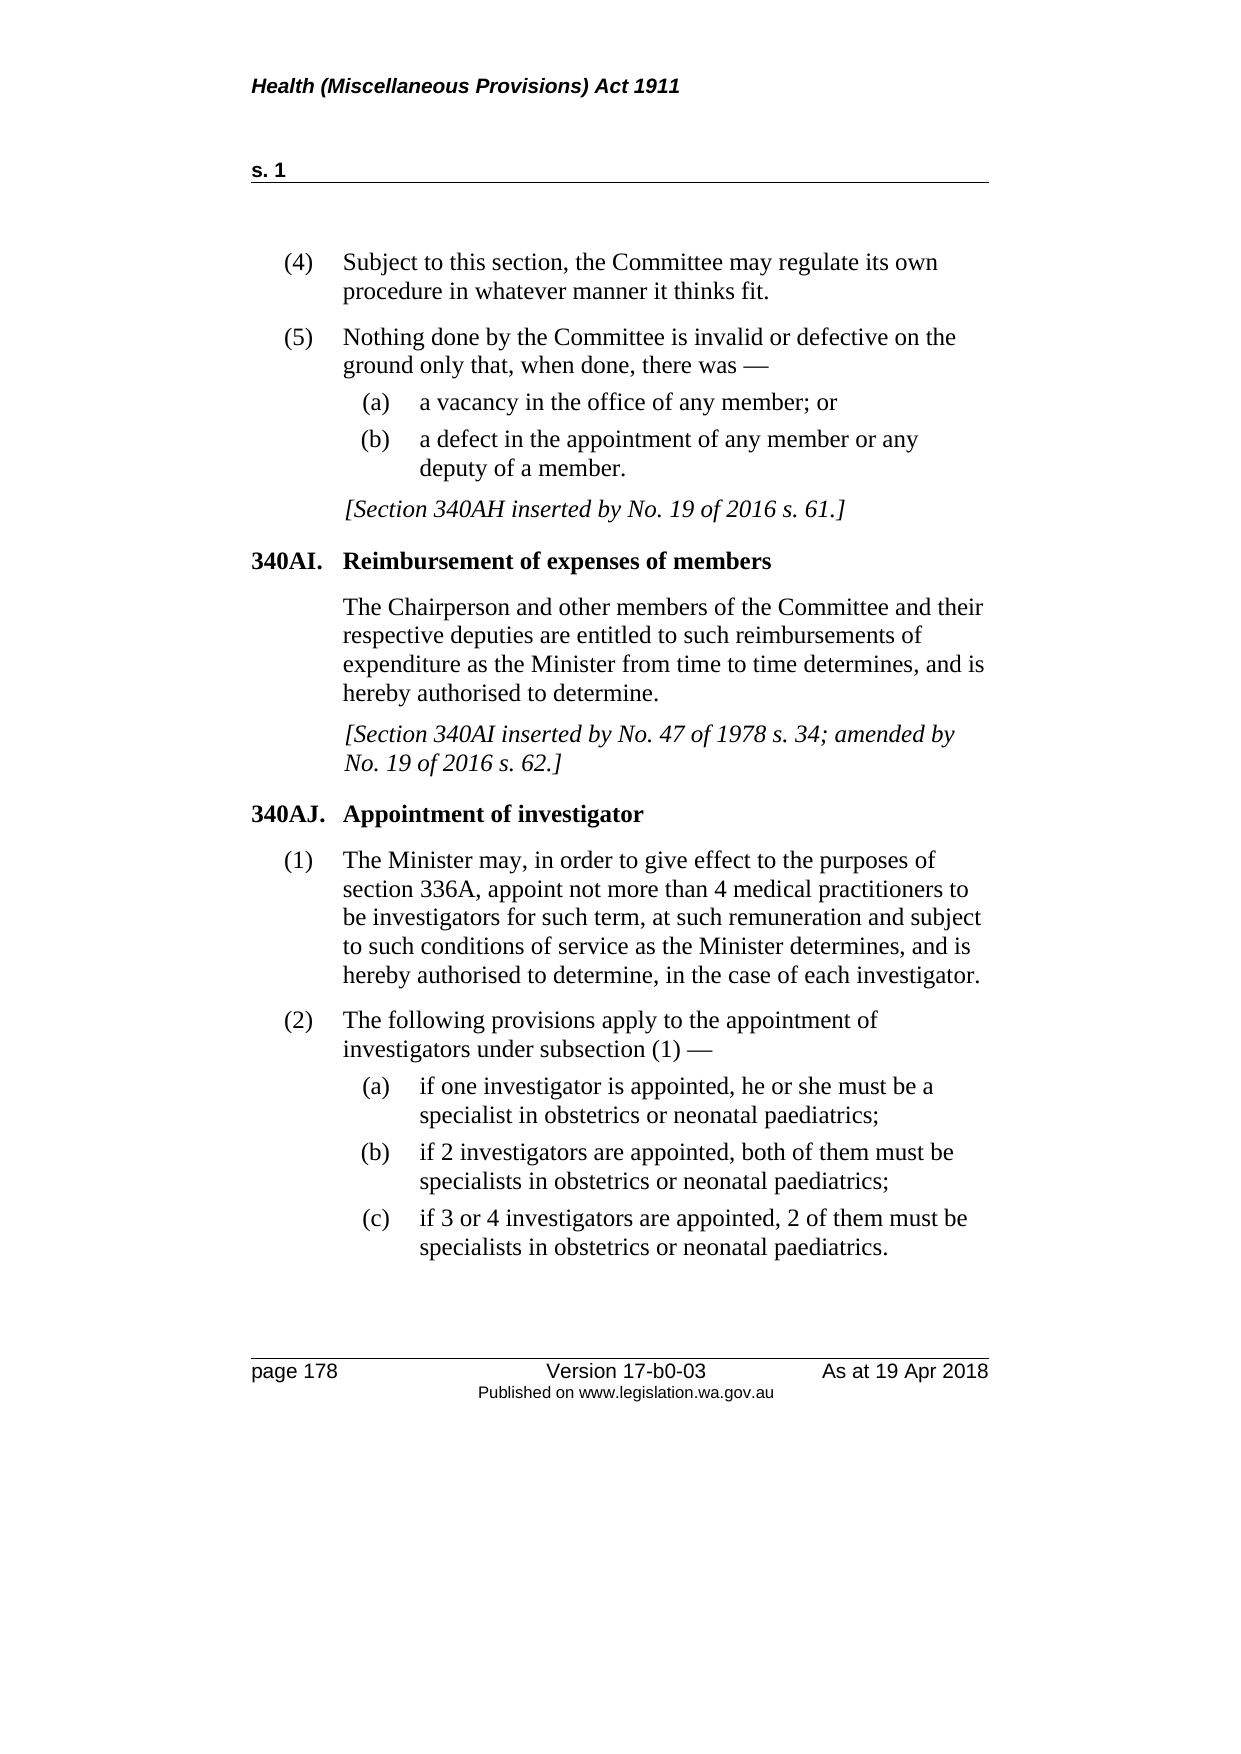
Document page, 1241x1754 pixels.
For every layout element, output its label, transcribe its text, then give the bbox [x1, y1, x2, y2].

text (5) Nothing done by the Committee is invalid or defective on the ground only that, when done, there was — [251, 322, 989, 379]
text The Chairperson and other members of the Committee and their respective deputies are entitled to such reimbursements of expenditure as the Minister from time to time determines, and is hereby authorised to determine. [251, 592, 989, 707]
text [Section 340AI inserted by No. 47 of 1978 s. 34; amended by No. 19 of 2016 s. 62.] [251, 719, 989, 777]
text (b) a defect in the appointment of any member or any deputy of a member. [251, 424, 989, 482]
text (a) a vacancy in the office of any member; or [251, 387, 989, 416]
text (c) if 3 or 4 investigators are appointed, 2 of them must be specialists in obstetrics or neonatal paediatrics. [251, 1203, 989, 1260]
text (b) if 2 investigators are appointed, both of them must be specialists in obstetrics or neonatal paediatrics; [251, 1137, 989, 1194]
text (4) Subject to this section, the Committee may regulate its own procedure in whatever manner it thinks fit. [251, 247, 989, 305]
subtitle 340AJ. Appointment of investigator [251, 799, 989, 828]
text (1) The Minister may, in order to give effect to the purposes of section 336A, appoint not more than 4 medical practitioners to be investigators for such term, at such remuneration and subject to such conditions of service as the Minister determines, and is hereby authorised to determine, in the case of each investigator. [251, 845, 989, 989]
subtitle 340AI. Reimbursement of expenses of members [251, 546, 989, 575]
text [Section 340AH inserted by No. 19 of 2016 s. 61.] [251, 494, 989, 523]
text (2) The following provisions apply to the appointment of investigators under subsection (1) — [251, 1005, 989, 1063]
text (a) if one investigator is appointed, he or she must be a specialist in obstetrics or neonatal paediatrics; [251, 1071, 989, 1129]
